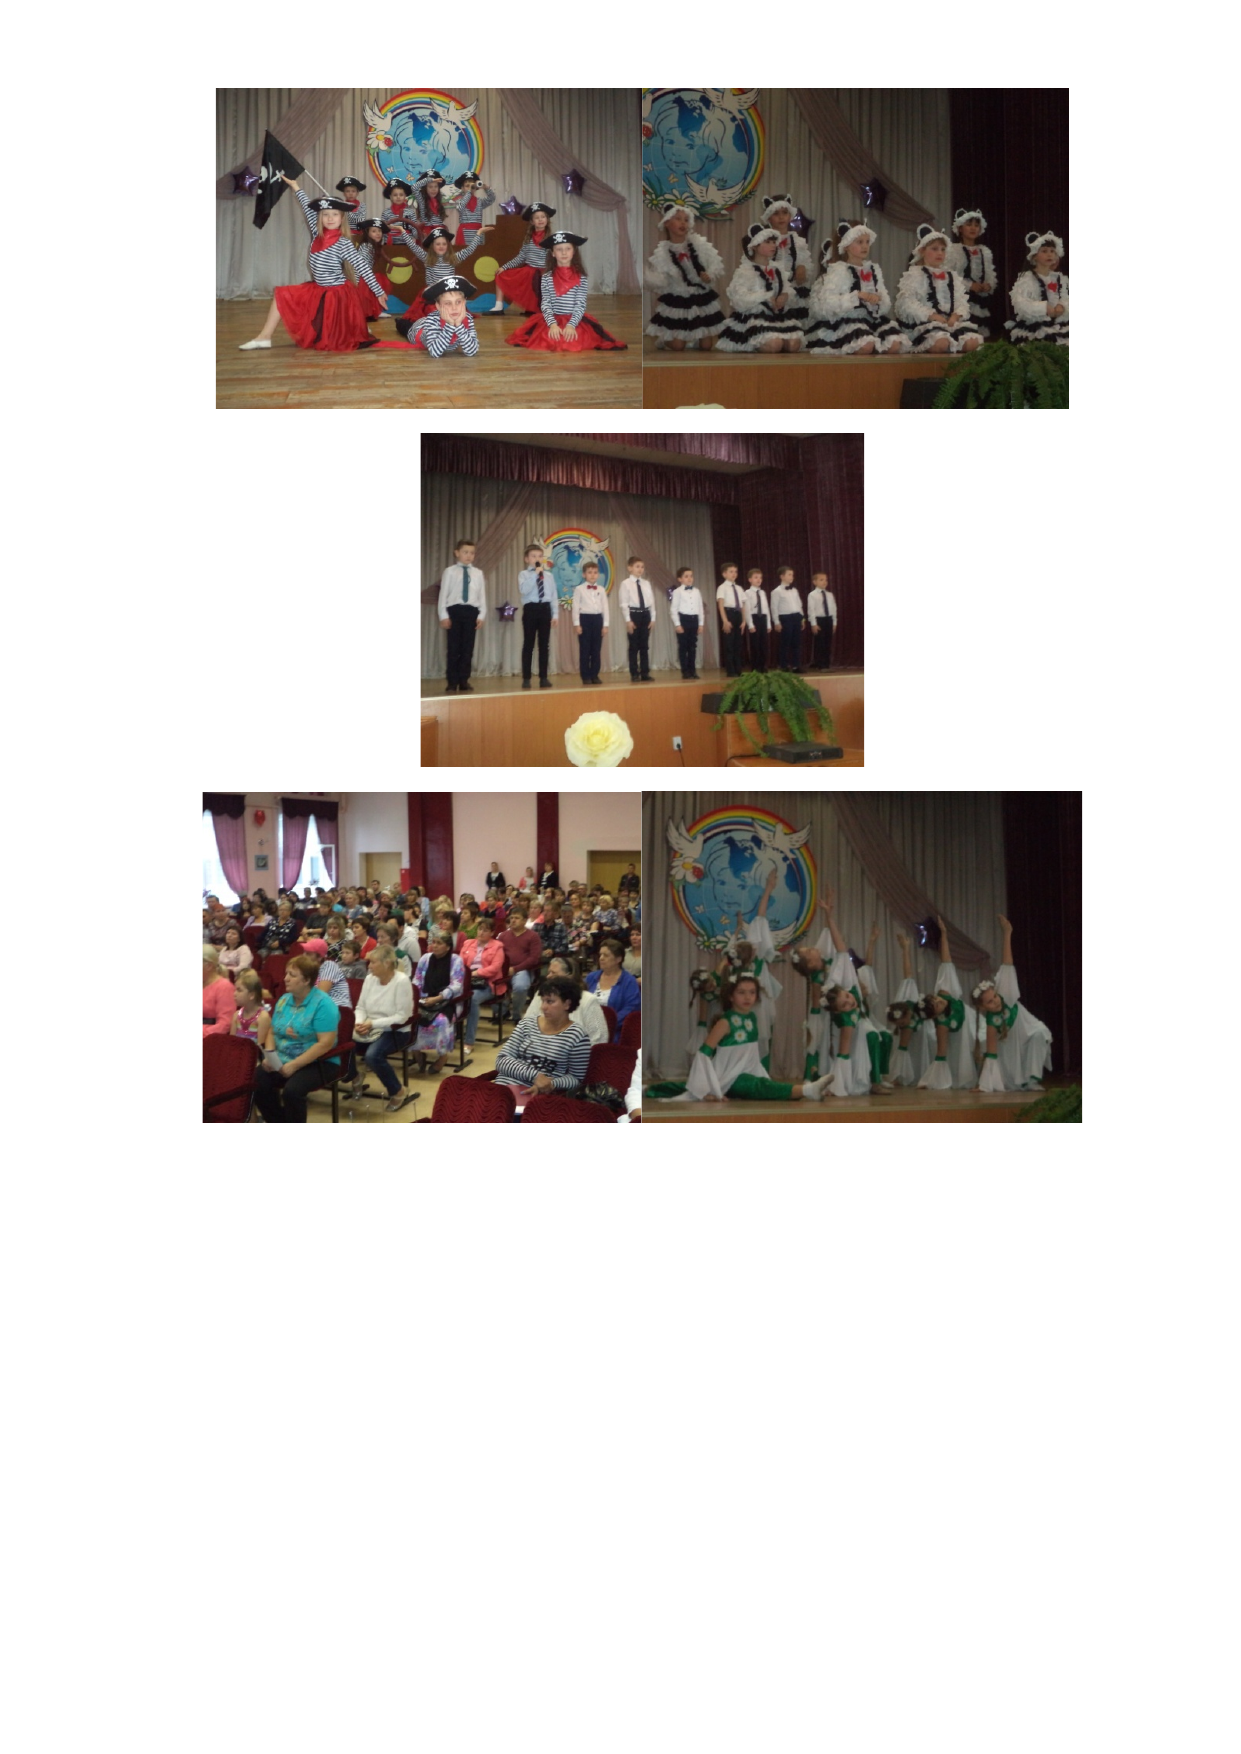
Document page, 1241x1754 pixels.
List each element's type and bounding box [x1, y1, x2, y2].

picture [420, 433, 865, 767]
picture [202, 791, 1083, 1123]
picture [215, 88, 1069, 409]
